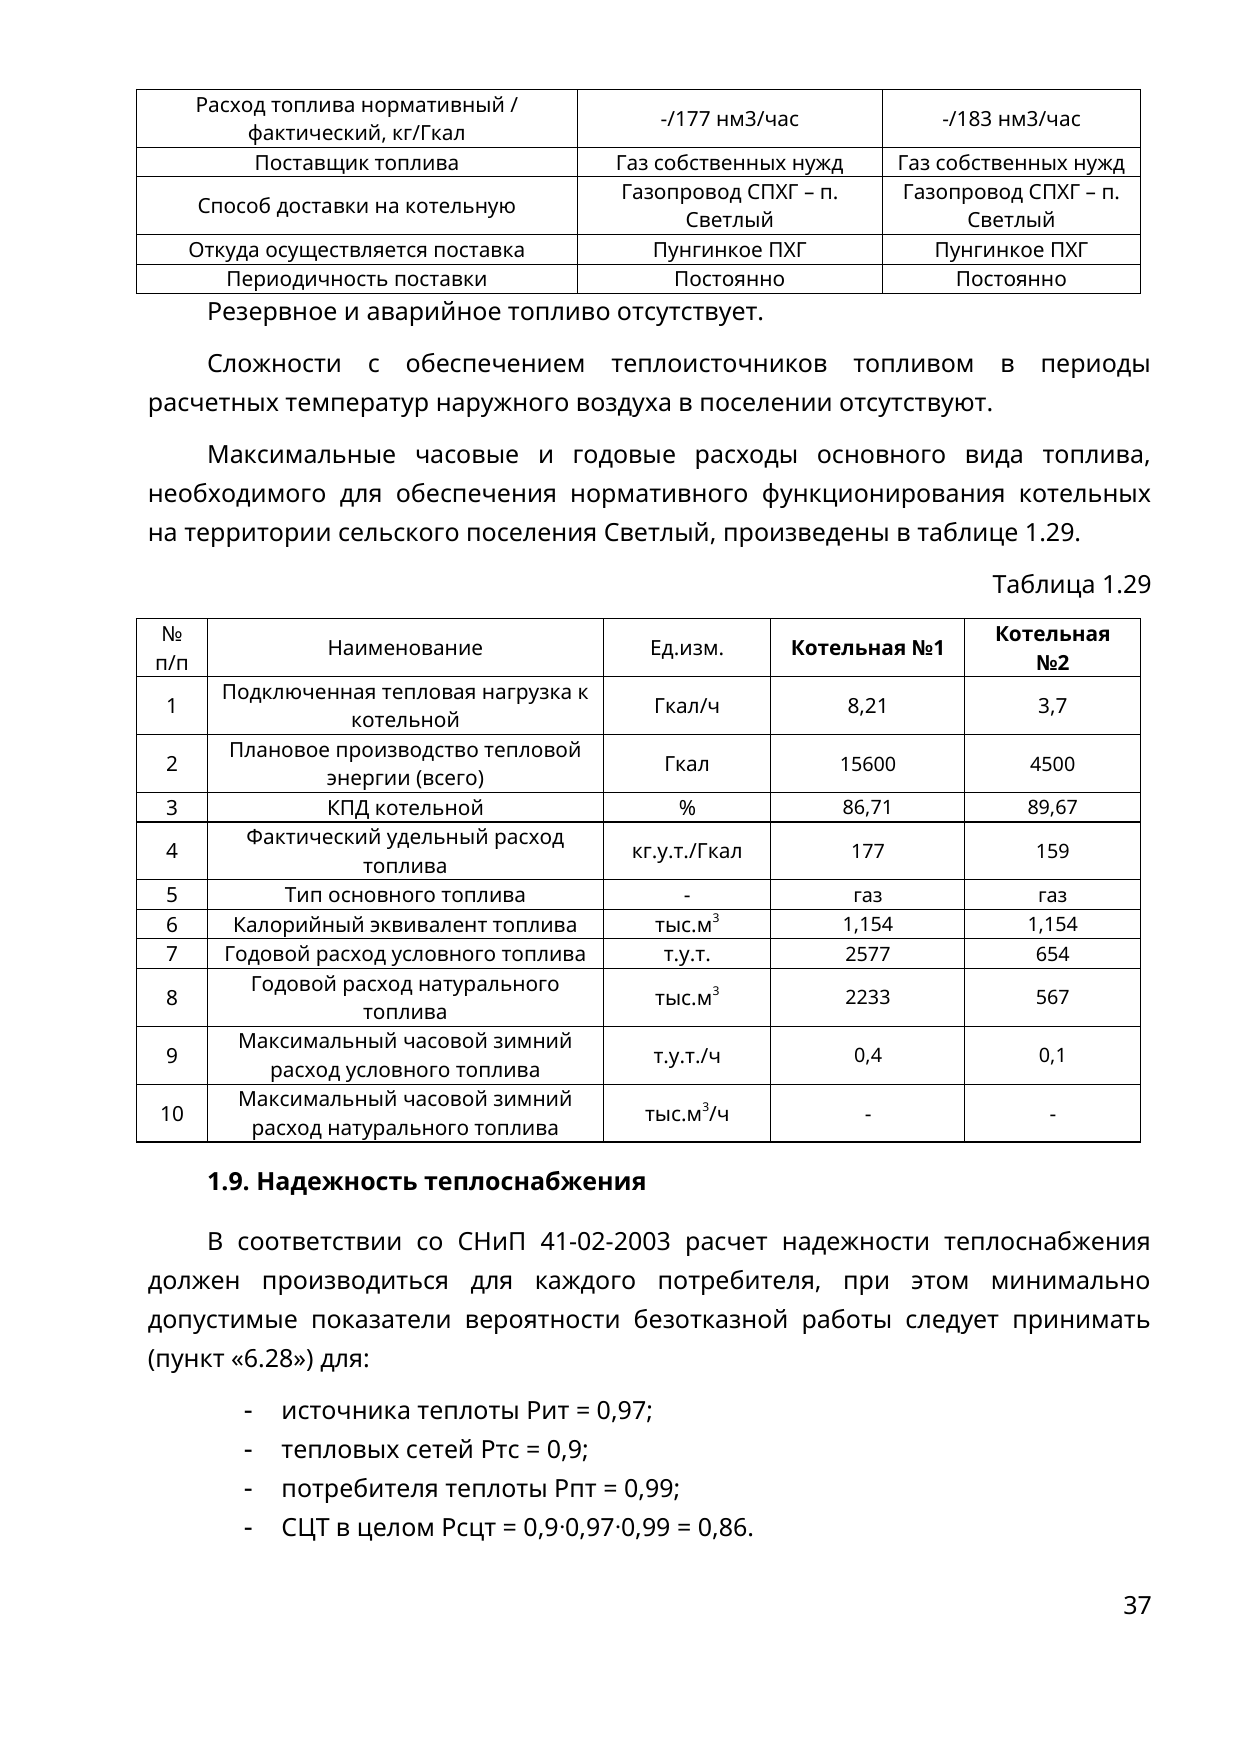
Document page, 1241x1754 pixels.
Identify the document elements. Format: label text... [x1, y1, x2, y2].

list источника теплоты Рит = 0,97; [244, 1392, 1152, 1427]
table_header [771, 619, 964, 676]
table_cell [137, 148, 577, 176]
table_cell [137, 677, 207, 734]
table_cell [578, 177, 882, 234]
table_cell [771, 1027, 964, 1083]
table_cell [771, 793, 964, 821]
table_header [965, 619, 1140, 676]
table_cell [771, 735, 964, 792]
text Максимальные часовые и годовые расходы основного вида топлива, необходимого для обеспечения нормативного функционирования котельных на территории сельского поселения Светлый, произведены в таблице 1.29. [148, 436, 1152, 549]
text Таблица 1.29 [148, 566, 1152, 601]
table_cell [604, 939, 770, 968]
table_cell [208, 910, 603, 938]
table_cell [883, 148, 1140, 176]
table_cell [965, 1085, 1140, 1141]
list потребителя теплоты Рпт = 0,99; [244, 1471, 1152, 1505]
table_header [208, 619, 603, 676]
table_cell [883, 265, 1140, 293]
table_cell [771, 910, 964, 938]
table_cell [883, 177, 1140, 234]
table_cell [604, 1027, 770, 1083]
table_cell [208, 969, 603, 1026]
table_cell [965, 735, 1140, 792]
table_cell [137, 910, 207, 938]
list тепловых сетей Ртс = 0,9; [244, 1432, 1152, 1466]
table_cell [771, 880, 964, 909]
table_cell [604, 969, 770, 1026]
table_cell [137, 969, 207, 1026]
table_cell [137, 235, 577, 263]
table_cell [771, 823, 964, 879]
text В соответствии со СНиП 41-02-2003 расчет надежности теплоснабжения должен производиться для каждого потребителя, при этом минимально допустимые показатели вероятности безотказной работы следует принимать (пункт «6.28») для: [148, 1223, 1152, 1375]
subtitle 1.9. Надежность теплоснабжения [148, 1163, 1152, 1197]
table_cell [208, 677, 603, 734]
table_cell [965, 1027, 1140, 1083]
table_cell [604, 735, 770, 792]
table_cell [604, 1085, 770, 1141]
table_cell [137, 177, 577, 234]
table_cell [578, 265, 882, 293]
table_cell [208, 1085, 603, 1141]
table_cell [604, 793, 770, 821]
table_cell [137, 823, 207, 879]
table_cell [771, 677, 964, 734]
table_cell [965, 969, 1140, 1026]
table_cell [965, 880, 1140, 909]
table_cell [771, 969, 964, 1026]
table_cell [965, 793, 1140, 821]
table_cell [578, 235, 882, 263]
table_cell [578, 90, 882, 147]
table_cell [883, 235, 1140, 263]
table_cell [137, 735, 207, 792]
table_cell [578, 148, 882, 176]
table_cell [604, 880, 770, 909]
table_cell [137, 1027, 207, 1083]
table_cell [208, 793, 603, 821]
text Резервное и аварийное топливо отсутствует. [148, 294, 1152, 328]
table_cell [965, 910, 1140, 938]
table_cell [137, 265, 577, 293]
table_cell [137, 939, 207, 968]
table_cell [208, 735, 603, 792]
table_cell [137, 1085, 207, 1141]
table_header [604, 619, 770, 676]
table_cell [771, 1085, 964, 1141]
text Сложности с обеспечением теплоисточников топливом в периоды расчетных температур наружного воздуха в поселении отсутствуют. [148, 346, 1152, 419]
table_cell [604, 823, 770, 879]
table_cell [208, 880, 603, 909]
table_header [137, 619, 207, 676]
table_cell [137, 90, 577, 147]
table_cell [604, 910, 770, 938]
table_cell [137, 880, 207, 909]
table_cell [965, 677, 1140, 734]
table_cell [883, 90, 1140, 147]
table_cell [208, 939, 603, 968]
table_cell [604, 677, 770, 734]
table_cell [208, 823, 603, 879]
list СЦТ в целом Рсцт = 0,90,970,99 = 0,86. [244, 1510, 1152, 1544]
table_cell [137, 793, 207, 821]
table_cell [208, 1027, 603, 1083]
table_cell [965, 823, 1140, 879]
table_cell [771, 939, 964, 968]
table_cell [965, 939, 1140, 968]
